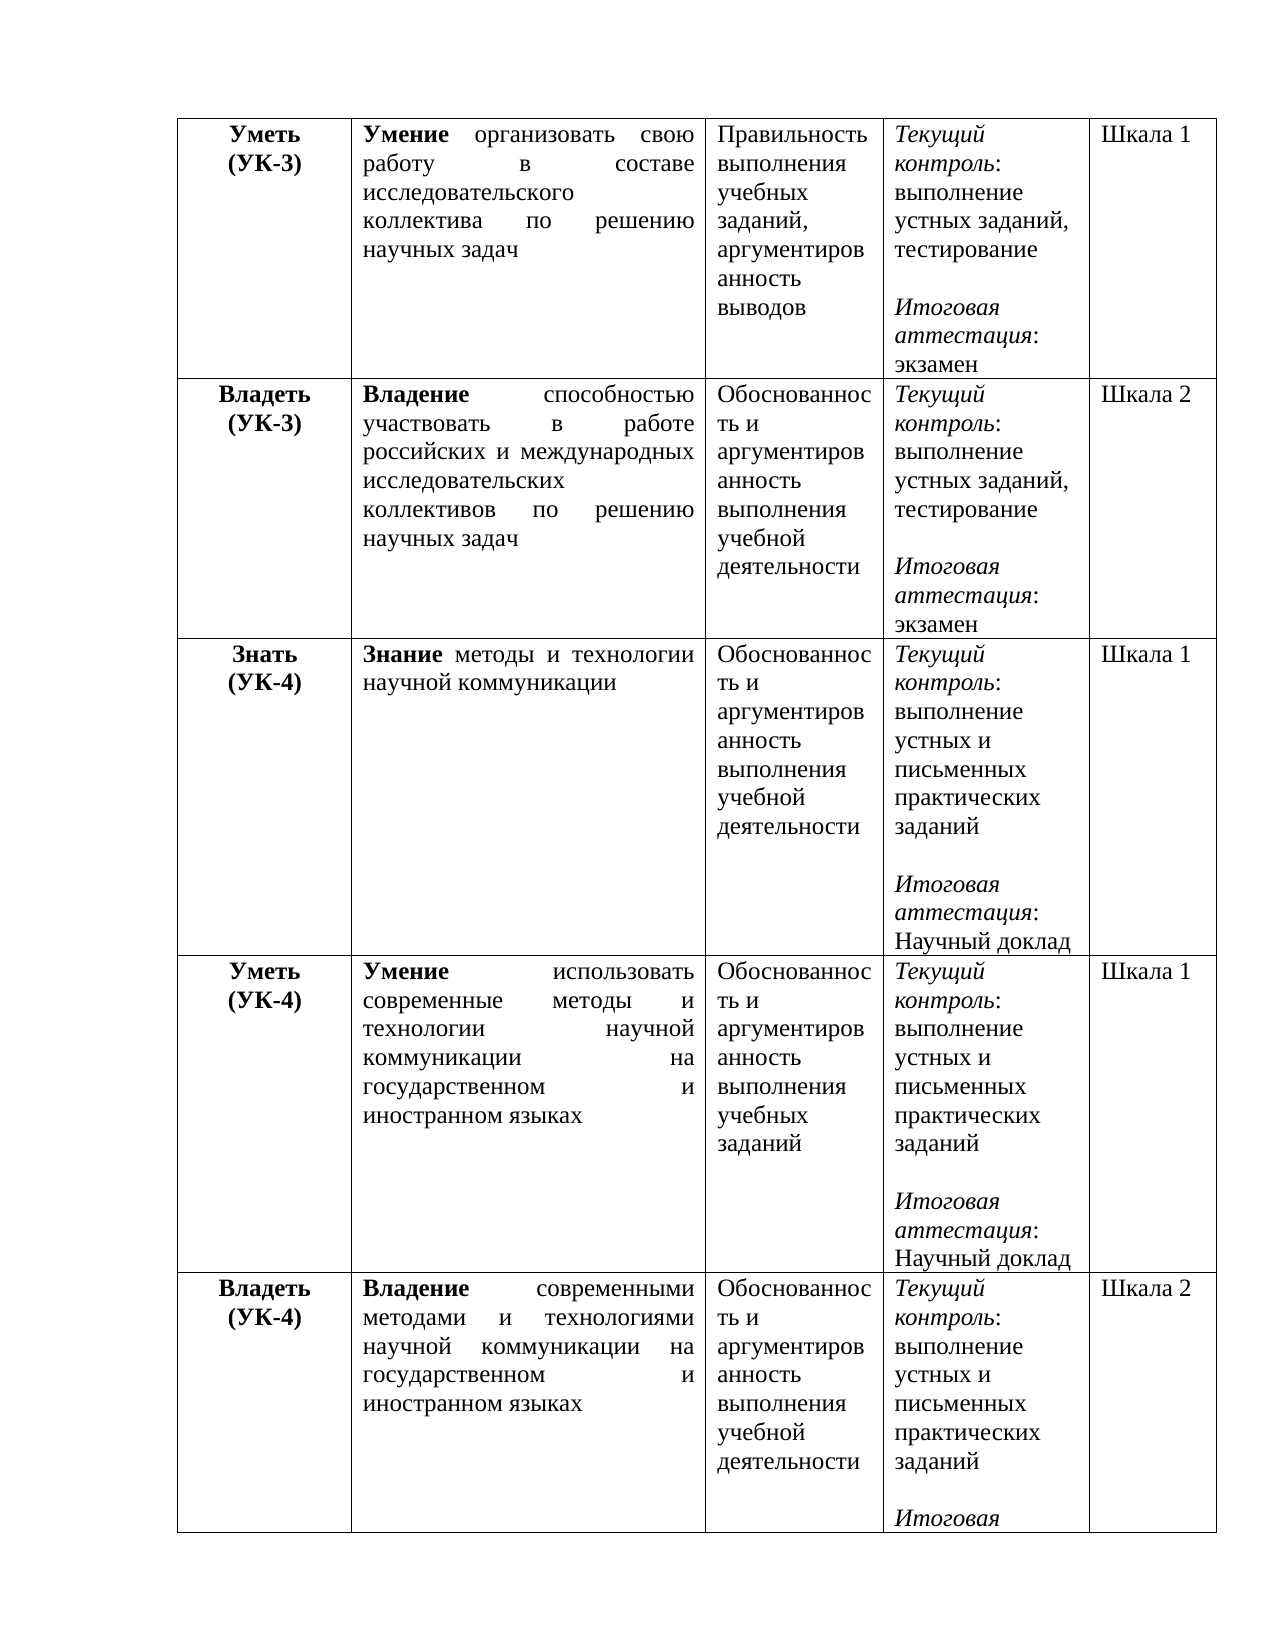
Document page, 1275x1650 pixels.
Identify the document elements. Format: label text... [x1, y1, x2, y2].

table_cell Обоснованность и аргументированность выполнения учебной деятельности [706, 379, 883, 638]
table_cell Шкала 2 [1090, 379, 1216, 638]
table_cell Владение способностью участвовать в работе российских и международных исследовательских коллективов по решению научных задач [352, 379, 705, 638]
table_cell Правильность выполнения учебных заданий, аргументированность выводов [706, 119, 883, 378]
table_cell Текущий контроль: выполнение устных заданий, тестирование Итоговая аттестация: экзамен [884, 379, 1089, 638]
table_cell Шкала 1 [1090, 956, 1216, 1272]
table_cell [884, 1273, 1089, 1532]
table_cell Обоснованность и аргументированность выполнения учебных заданий [706, 956, 883, 1272]
table_cell Знать (УК-4) [178, 639, 351, 955]
table_cell Шкала 1 [1090, 119, 1216, 378]
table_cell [706, 1273, 883, 1532]
table_cell Обоснованность и аргументированность выполнения учебной деятельности [706, 639, 883, 955]
table_cell Знание методы и технологии научной коммуникации [352, 639, 705, 955]
table_cell Умение использовать современные методы и технологии научной коммуникации на государственном и иностранном языках [352, 956, 705, 1272]
table_cell Умение организовать свою работу в составе исследовательского коллектива по решению научных задач [352, 119, 705, 378]
table_cell Владеть (УК-4) [178, 1273, 351, 1532]
table_cell Уметь (УК-3) [178, 119, 351, 378]
table_cell Текущий контроль: выполнение устных и письменных практических заданий Итоговая аттестация: Научный доклад [884, 956, 1089, 1272]
table_cell Владеть (УК-3) [178, 379, 351, 638]
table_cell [352, 1273, 705, 1532]
table_cell Текущий контроль: выполнение устных и письменных практических заданий Итоговая аттестация: Научный доклад [884, 639, 1089, 955]
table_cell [884, 119, 1089, 378]
table_cell Уметь (УК-4) [178, 956, 351, 1272]
table_cell Шкала 2 [1090, 1273, 1216, 1532]
table_cell Шкала 1 [1090, 639, 1216, 955]
